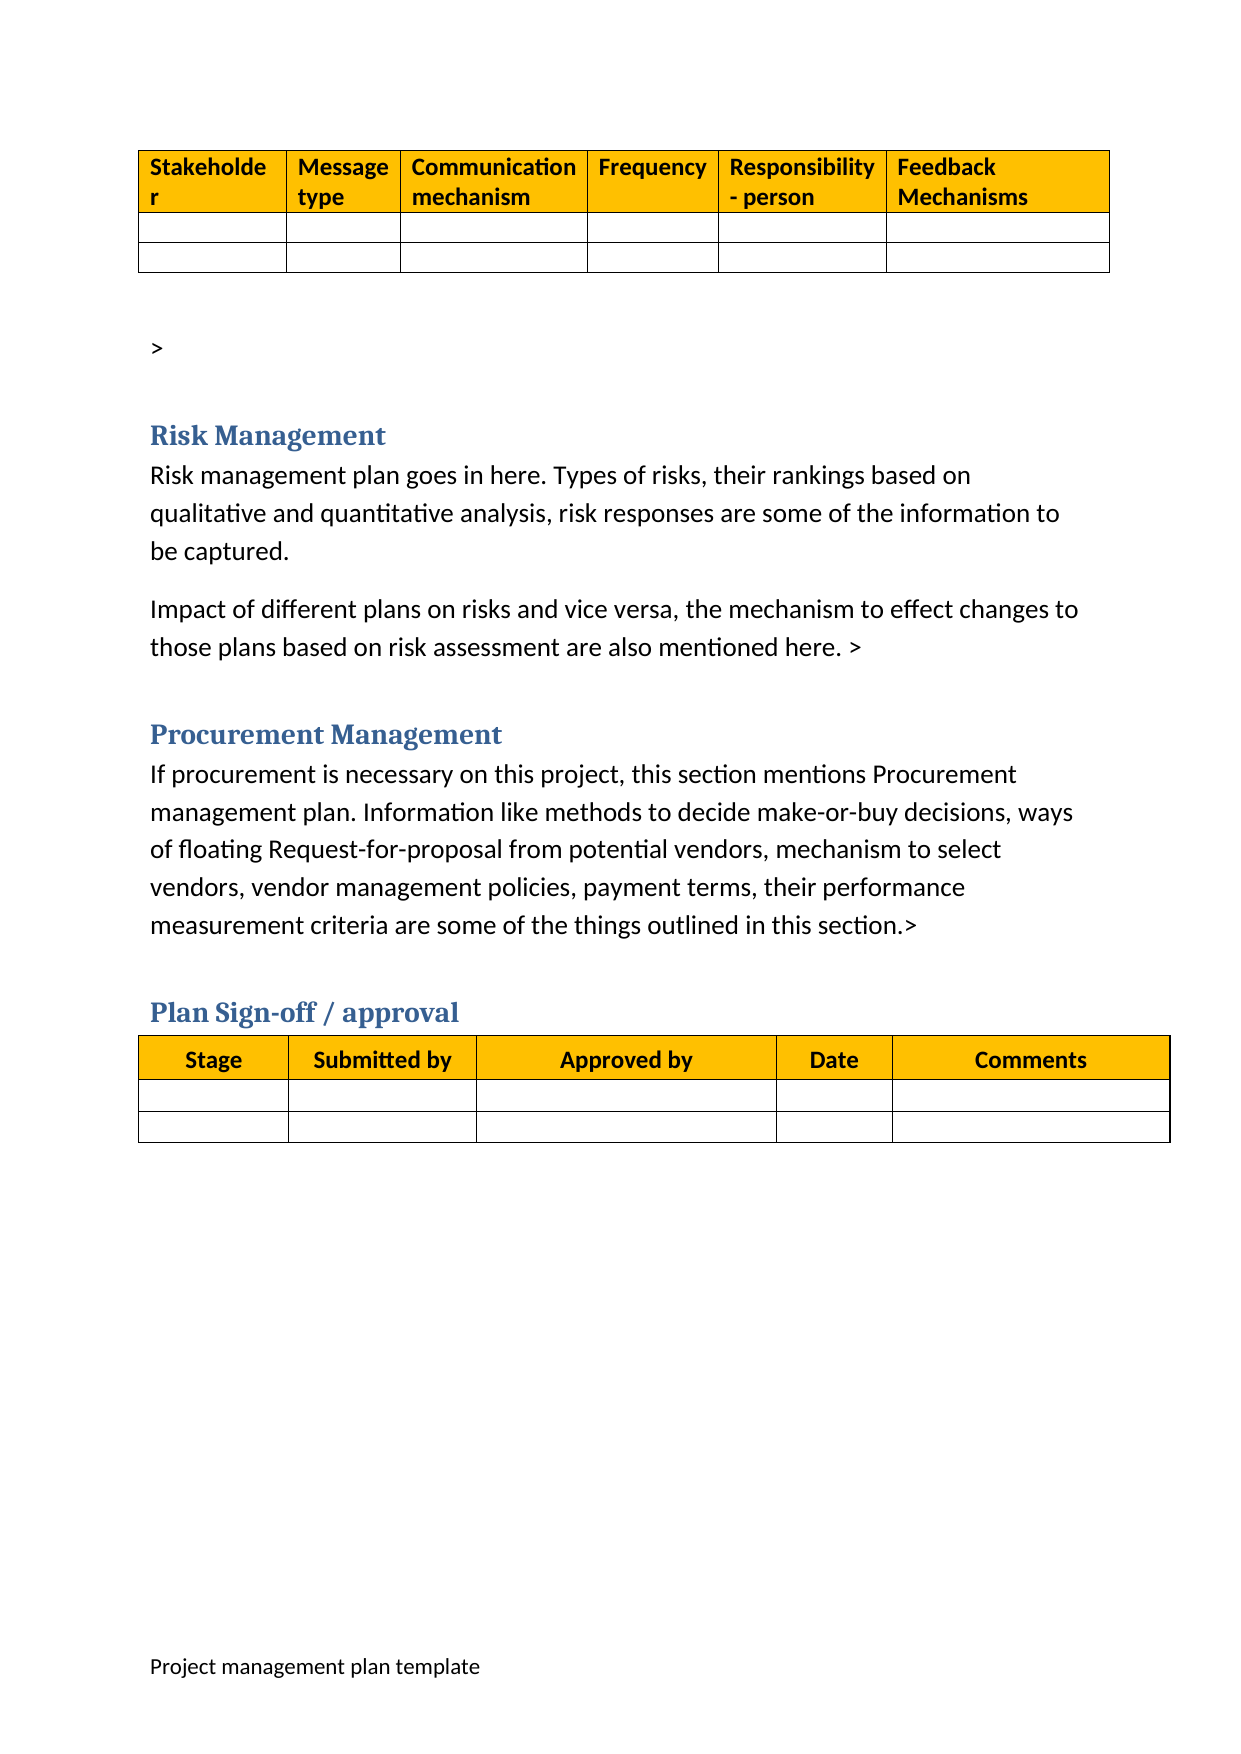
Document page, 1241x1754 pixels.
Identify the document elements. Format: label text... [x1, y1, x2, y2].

table_header Frequency [588, 151, 718, 212]
table_header Responsibility - person [719, 151, 886, 212]
table_cell [719, 213, 886, 242]
table_cell [477, 1112, 776, 1142]
text > [150, 331, 1090, 364]
table_cell [588, 213, 718, 242]
table_header Submitted by [289, 1036, 476, 1079]
table_cell [139, 243, 286, 272]
table_cell [777, 1112, 892, 1142]
table_cell [887, 243, 1109, 272]
table_header Feedback Mechanisms [887, 151, 1109, 212]
table_cell [287, 243, 400, 272]
table_cell [287, 213, 400, 242]
text Risk management plan goes in here. Types of risks, their rankings based on qualitative and quantitative analysis, risk responses are some of the information to be captured. [150, 458, 1090, 567]
table_cell [401, 213, 587, 242]
table_cell [139, 1112, 288, 1142]
subtitle Procurement Management [150, 718, 1090, 752]
table_header Approved by [477, 1036, 776, 1079]
table_header Stakeholder [139, 151, 286, 212]
table_header Comments [893, 1036, 1169, 1079]
table_header Communication mechanism [401, 151, 587, 212]
table_cell [401, 243, 587, 272]
table_cell [887, 213, 1109, 242]
subtitle Risk Management [150, 419, 1090, 453]
table_cell [893, 1080, 1169, 1111]
subtitle Plan Sign-off / approval [150, 996, 1090, 1030]
text If procurement is necessary on this project, this section mentions Procurement management plan. Information like methods to decide make-or-buy decisions, ways of floating Request-for-proposal from potential vendors, mechanism to select vendors, vendor management policies, payment terms, their performance measurement criteria are some of the things outlined in this section.> [150, 757, 1090, 942]
table_header Stage [139, 1036, 288, 1079]
table_cell [139, 213, 286, 242]
table_cell [893, 1112, 1169, 1142]
table_cell [289, 1112, 476, 1142]
table_cell [719, 243, 886, 272]
text Impact of different plans on risks and vice versa, the mechanism to effect changes to those plans based on risk assessment are also mentioned here. > [150, 592, 1090, 663]
table_cell [477, 1080, 776, 1111]
table_cell [139, 1080, 288, 1111]
table_header Date [777, 1036, 892, 1079]
table_cell [588, 243, 718, 272]
table_header Message type [287, 151, 400, 212]
table_cell [777, 1080, 892, 1111]
table_cell [289, 1080, 476, 1111]
